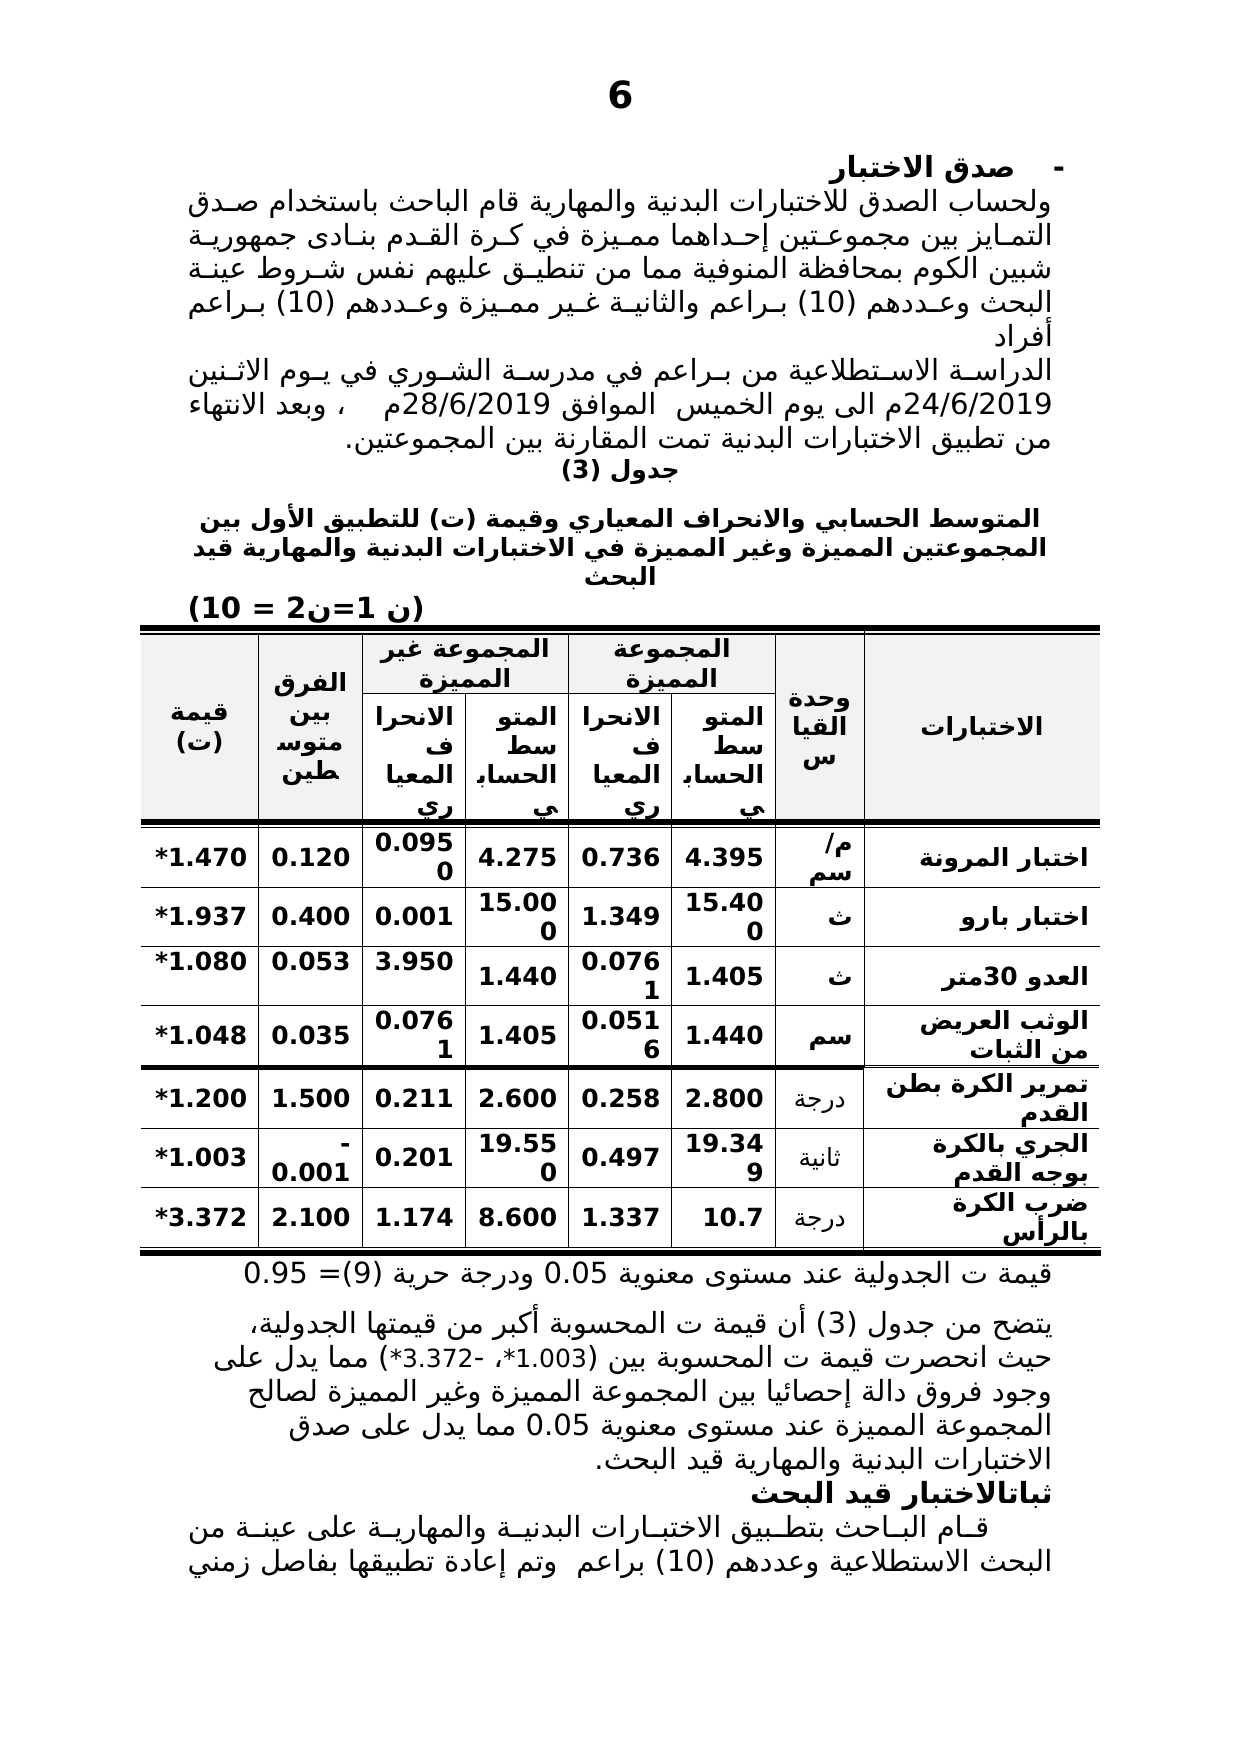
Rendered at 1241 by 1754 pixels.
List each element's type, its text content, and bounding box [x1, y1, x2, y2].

table_cell درجة [776, 1188, 863, 1247]
table_cell 2.100 [259, 1188, 362, 1247]
table_cell ث [776, 888, 864, 946]
table_cell ث [776, 947, 864, 1005]
table_cell 0.0761 [363, 1006, 465, 1065]
table_header المجموعة المميزة [569, 635, 775, 693]
table_cell 0.211 [363, 1070, 465, 1128]
table_cell ضرب الكرة بالرأس [864, 1188, 1099, 1247]
table_cell العدو 30متر [865, 947, 1100, 1005]
table_cell 3.950 [363, 947, 465, 1005]
table_cell تمرير الكرة بطن القدم [864, 1068, 1099, 1128]
table_cell 4.395 [672, 828, 775, 887]
table_cell 1.470* [141, 828, 258, 887]
text المتوسط الحسابي والانحراف المعياري وقيمة (ت) للتطبيق الأول بين المجموعتين المميزة وغير المميزة في الاختبارات البدنية والمهارية قيد البحث [187, 504, 1053, 591]
table_cell 1.174 [363, 1188, 465, 1247]
table_cell 0.0516 [569, 1006, 671, 1065]
table_cell 1.200* [141, 1070, 258, 1128]
table_cell 3.372* [141, 1188, 258, 1247]
table_cell 1.080* [141, 947, 258, 1005]
table_cell 0.0950 [363, 828, 465, 887]
text ثباتالاختبار قيد البحث [187, 1476, 1053, 1510]
text ولحساب الصدق للاختبارات البدنية والمهارية قام الباحث باستخدام صدق التمايز بين مجموعتين إحداهما مميزة في كرة القدم بنادى جمهورية شبين الكوم بمحافظة المنوفية مما من تنطيق عليهم نفس شروط عينة البحث وعددهم (10) براعم والثانية غير مميزة وعددهم (10) براعم أفراد [187, 184, 1053, 354]
table_cell م/سم [776, 828, 864, 887]
table_cell الجري بالكرة بوجه القدم [864, 1129, 1099, 1187]
table_cell 1.405 [672, 947, 775, 1005]
table_cell 0.053 [259, 947, 362, 1005]
table_cell 1.405 [466, 1006, 568, 1065]
table_cell اختبار المرونة [865, 828, 1100, 887]
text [187, 1510, 1053, 1578]
table_cell 0.120 [259, 828, 362, 887]
table_header الفرق بين متوسطين [259, 635, 362, 819]
table_cell الانحراف المعياري [363, 694, 465, 819]
text الدراسة الاستطلاعية من براعم في مدرسة الشوري في يوم الاثنين 24/6/2019م الى يوم الخميس الموافق 28/6/2019م ، وبعد الانتهاء من تطبيق الاختبارات البدنية تمت المقارنة بين المجموعتين. [187, 354, 1053, 456]
table_cell ثانية [776, 1129, 863, 1187]
text يتضح من جدول (3) أن قيمة ت المحسوبة أكبر من قيمتها الجدولية، حيث انحصرت قيمة ت المحسوبة بين (1.003*، -3.372*) مما يدل على وجود فروق دالة إحصائيا بين المجموعة المميزة وغير المميزة لصالح المجموعة المميزة عند مستوى معنوية 0.05 مما يدل على صدق الاختبارات البدنية والمهارية قيد البحث. [187, 1307, 1053, 1476]
table_cell -0.001 [259, 1129, 362, 1187]
text (ن 1=ن2 = 10) [187, 591, 1053, 625]
table_cell 19.349 [672, 1129, 775, 1187]
table_header الاختبارات [865, 635, 1100, 819]
table_cell 0.035 [259, 1006, 362, 1065]
table_cell 1.937* [141, 888, 258, 946]
table_cell 0.258 [569, 1070, 671, 1128]
table_cell الانحراف المعياري [569, 694, 671, 819]
table_cell 4.275 [466, 828, 568, 887]
table_cell 15.000 [466, 888, 568, 946]
table_cell 0.736 [569, 828, 671, 887]
table_cell الوثب العريض من الثبات [865, 1006, 1100, 1065]
table_cell 19.550 [466, 1129, 568, 1187]
table_cell 2.800 [672, 1070, 775, 1128]
table_cell 1.349 [569, 888, 671, 946]
text قيمة ت الجدولية عند مستوى معنوية 0.05 ودرجة حرية (9)= 0.95 [187, 1256, 1053, 1290]
table_cell اختبار بارو [865, 888, 1100, 946]
table_header وحدة القياس [776, 635, 864, 819]
table_cell سم [776, 1006, 864, 1065]
table_cell 1.440 [466, 947, 568, 1005]
table_cell درجة [776, 1070, 863, 1128]
table_cell 0.497 [569, 1129, 671, 1187]
table_cell 1.500 [259, 1070, 362, 1128]
table_cell 10.7 [672, 1188, 775, 1247]
table_cell 0.0761 [569, 947, 671, 1005]
table_cell 1.337 [569, 1188, 671, 1247]
text جدول (3) [187, 456, 1053, 485]
table_cell 15.400 [672, 888, 775, 946]
table_cell 2.600 [466, 1070, 568, 1128]
list صدق الاختبار [187, 150, 1053, 184]
table_header المجموعة غير المميزة [363, 635, 568, 693]
table_cell المتوسط الحسابي [466, 694, 568, 819]
table_cell 0.400 [259, 888, 362, 946]
table_cell 1.003* [141, 1129, 258, 1187]
table_cell 1.440 [672, 1006, 775, 1065]
table_cell 1.048* [141, 1006, 258, 1065]
table_cell المتوسط الحسابي [672, 694, 775, 819]
table_header قيمة (ت) [141, 635, 258, 819]
table_cell 0.001 [363, 888, 465, 946]
table_cell 0.201 [363, 1129, 465, 1187]
table_cell 8.600 [466, 1188, 568, 1247]
